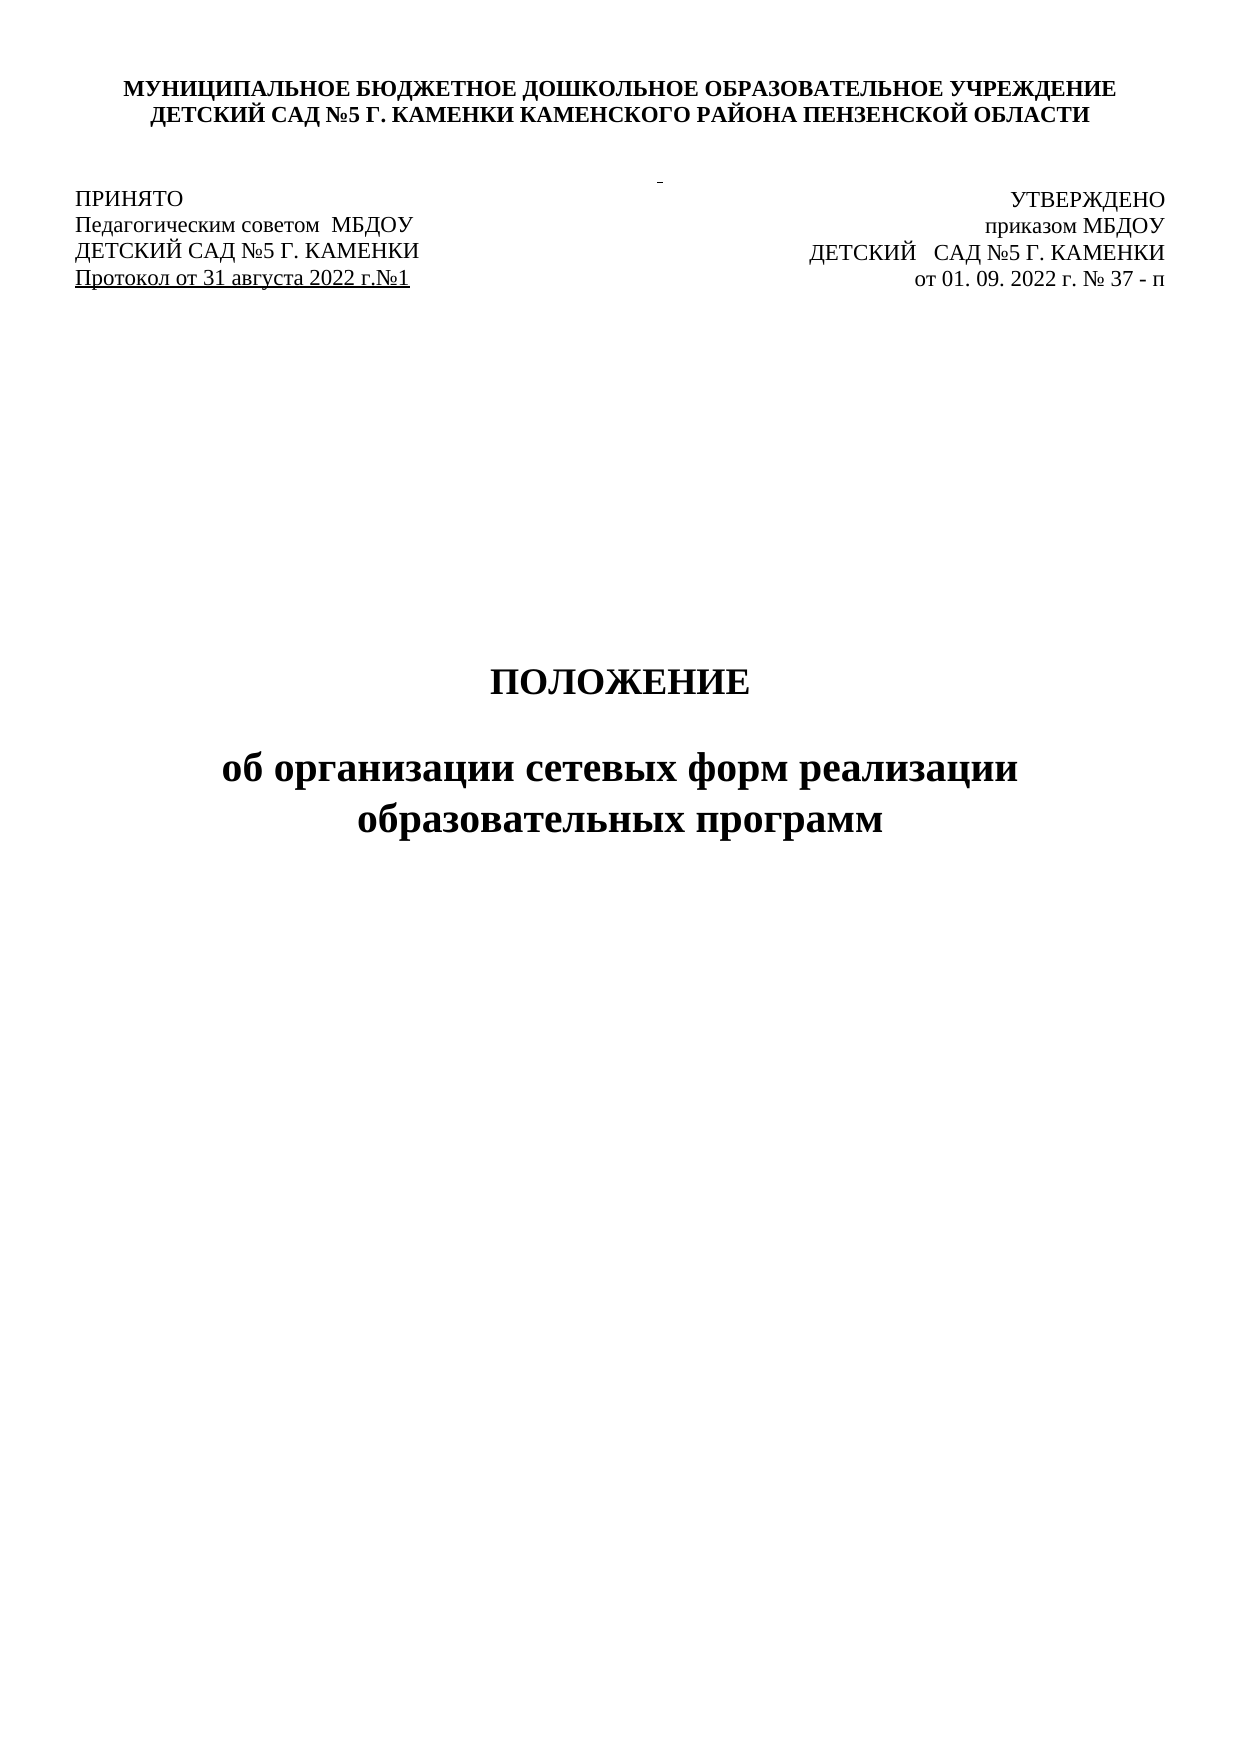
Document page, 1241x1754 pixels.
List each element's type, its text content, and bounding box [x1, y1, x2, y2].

text об организации сетевых форм реализации [75, 742, 1165, 790]
text УТВЕРЖДЕНО [657, 186, 1165, 213]
text образовательных программ [75, 794, 1165, 842]
text от 01. 09. 2022 г. № 37 - п [657, 265, 1165, 292]
text ДЕТСКИЙ САД №5 Г. КАМЕНКИ [657, 239, 1165, 265]
text МУНИЦИПАЛЬНОЕ БЮДЖЕТНОЕ ДОШКОЛЬНОЕ ОБРАЗОВАТЕЛЬНОЕ УЧРЕЖДЕНИЕ [75, 75, 1165, 101]
text ДЕТСКИЙ САД №5 Г. КАМЕНКИ КАМЕНСКОГО РАЙОНА ПЕНЗЕНСКОЙ ОБЛАСТИ [75, 101, 1165, 128]
text приказом МБДОУ [657, 213, 1165, 239]
text ПРИНЯТО Педагогическим советом МБДОУ [75, 184, 583, 237]
text Протокол от 31 августа 2022 г.№1 [75, 264, 583, 290]
text ДЕТСКИЙ САД №5 Г. КАМЕНКИ [75, 237, 583, 264]
text ПОЛОЖЕНИЕ [75, 659, 1165, 702]
